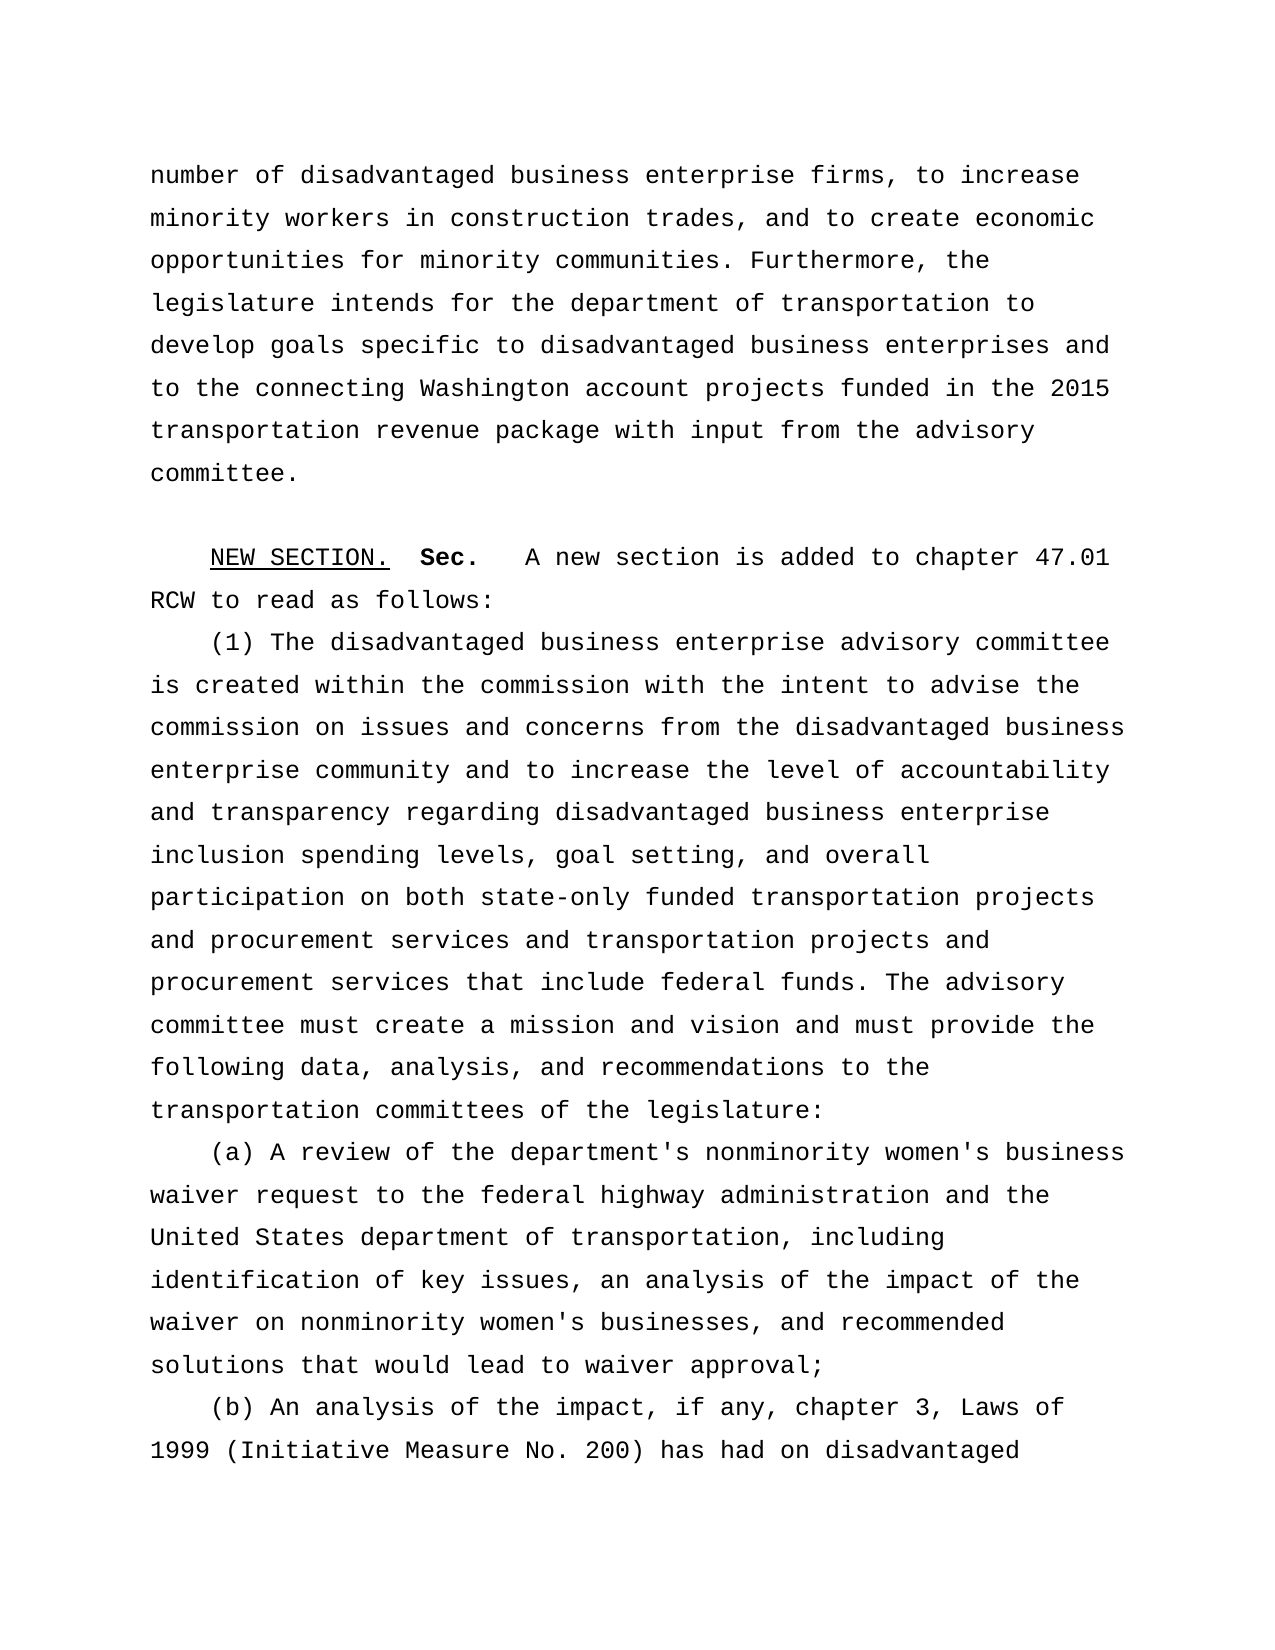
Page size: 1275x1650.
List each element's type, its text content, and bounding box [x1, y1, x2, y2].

text NEW SECTION. Sec. A new section is added to chapter 47.01 RCW to read as follows: [150, 532, 1125, 617]
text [150, 1382, 1125, 1467]
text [150, 150, 1125, 490]
text (a) A review of the department's nonminority women's business waiver request to the federal highway administration and the United States department of transportation, including identification of key issues, an analysis of the impact of the waiver on nonminority women's businesses, and recommended solutions that would lead to waiver approval; [150, 1127, 1125, 1382]
text (1) The disadvantaged business enterprise advisory committee is created within the commission with the intent to advise the commission on issues and concerns from the disadvantaged business enterprise community and to increase the level of accountability and transparency regarding disadvantaged business enterprise inclusion spending levels, goal setting, and overall participation on both state-only funded transportation projects and procurement services and transportation projects and procurement services that include federal funds. The advisory committee must create a mission and vision and must provide the following data, analysis, and recommendations to the transportation committees of the legislature: [150, 617, 1125, 1127]
